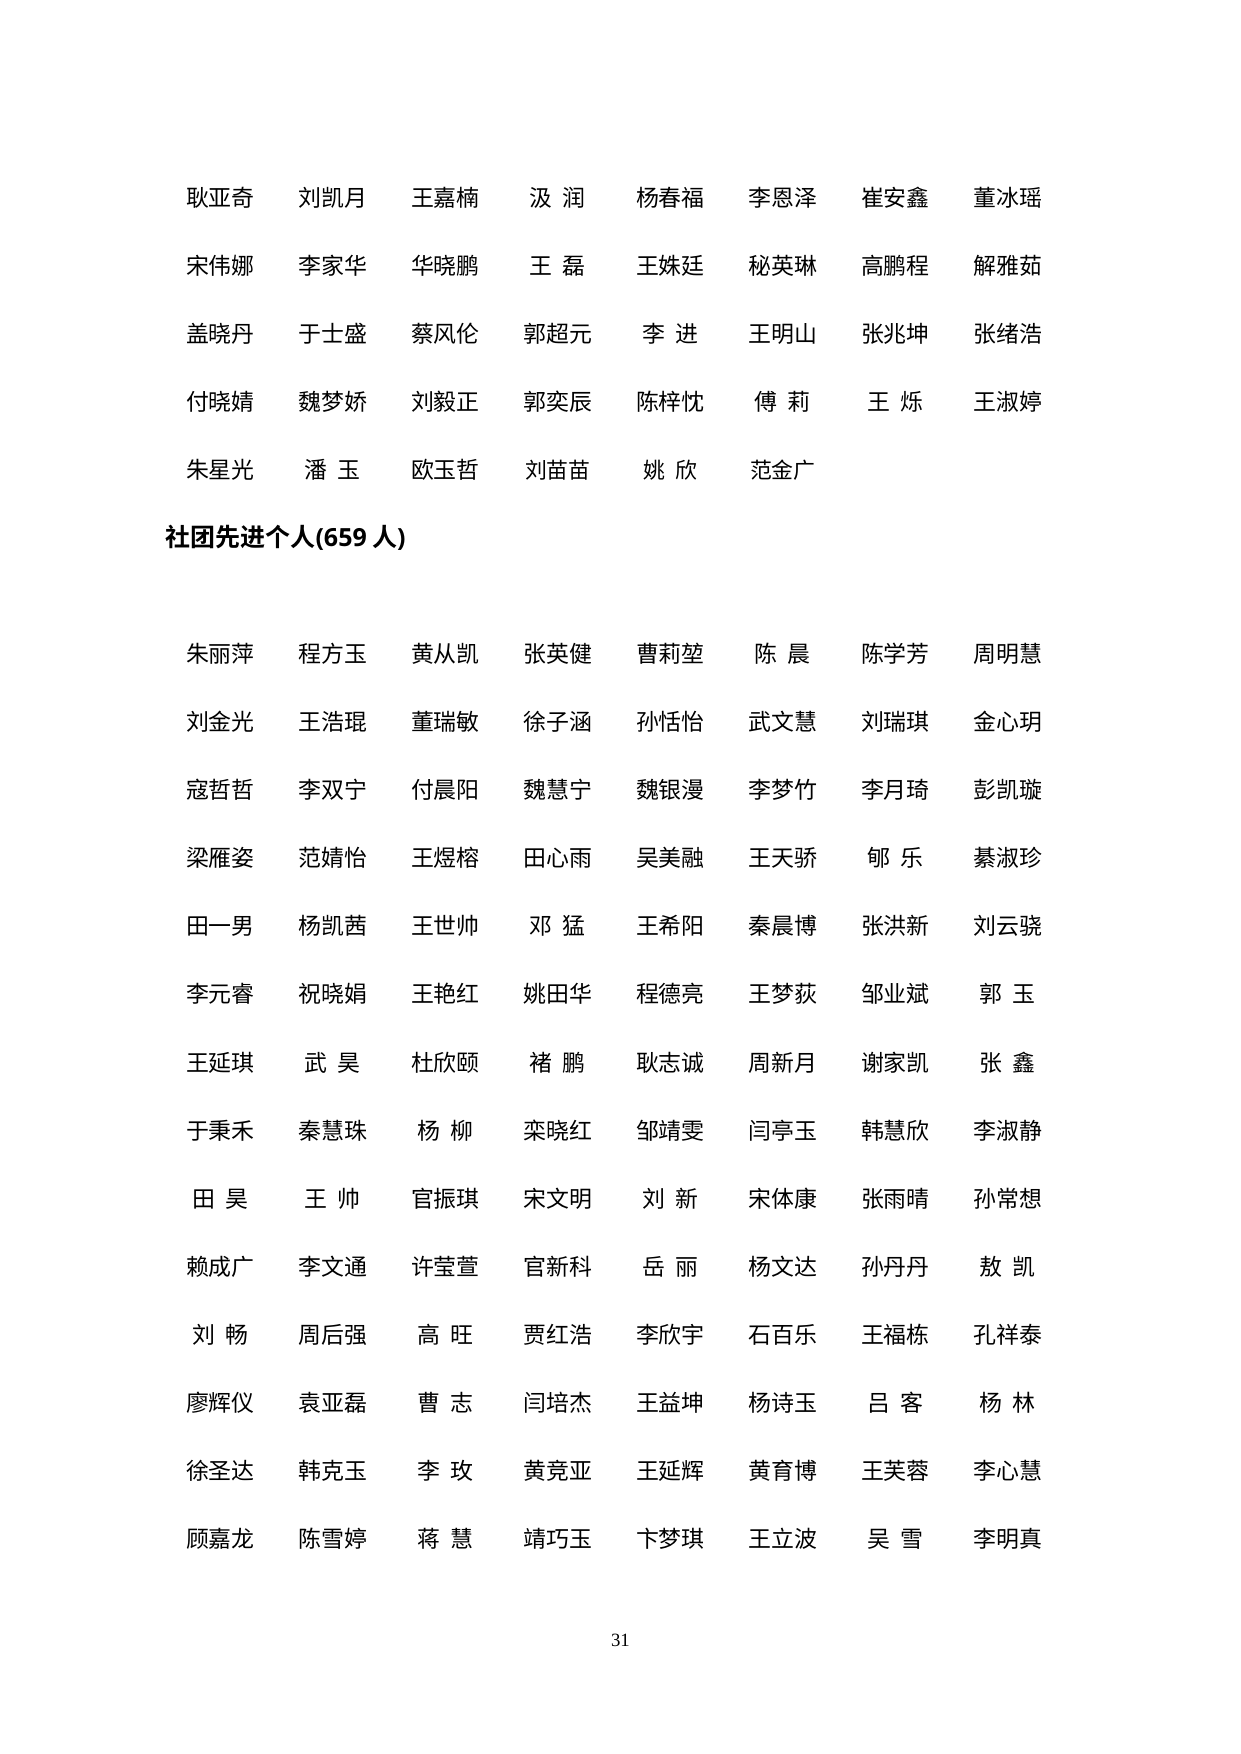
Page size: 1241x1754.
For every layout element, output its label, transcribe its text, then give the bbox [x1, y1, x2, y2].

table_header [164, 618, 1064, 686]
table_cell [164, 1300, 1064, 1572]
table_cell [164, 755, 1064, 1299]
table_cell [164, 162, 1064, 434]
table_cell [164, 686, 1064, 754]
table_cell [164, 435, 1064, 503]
subtitle 社团先进个人(659人) [165, 503, 1075, 568]
